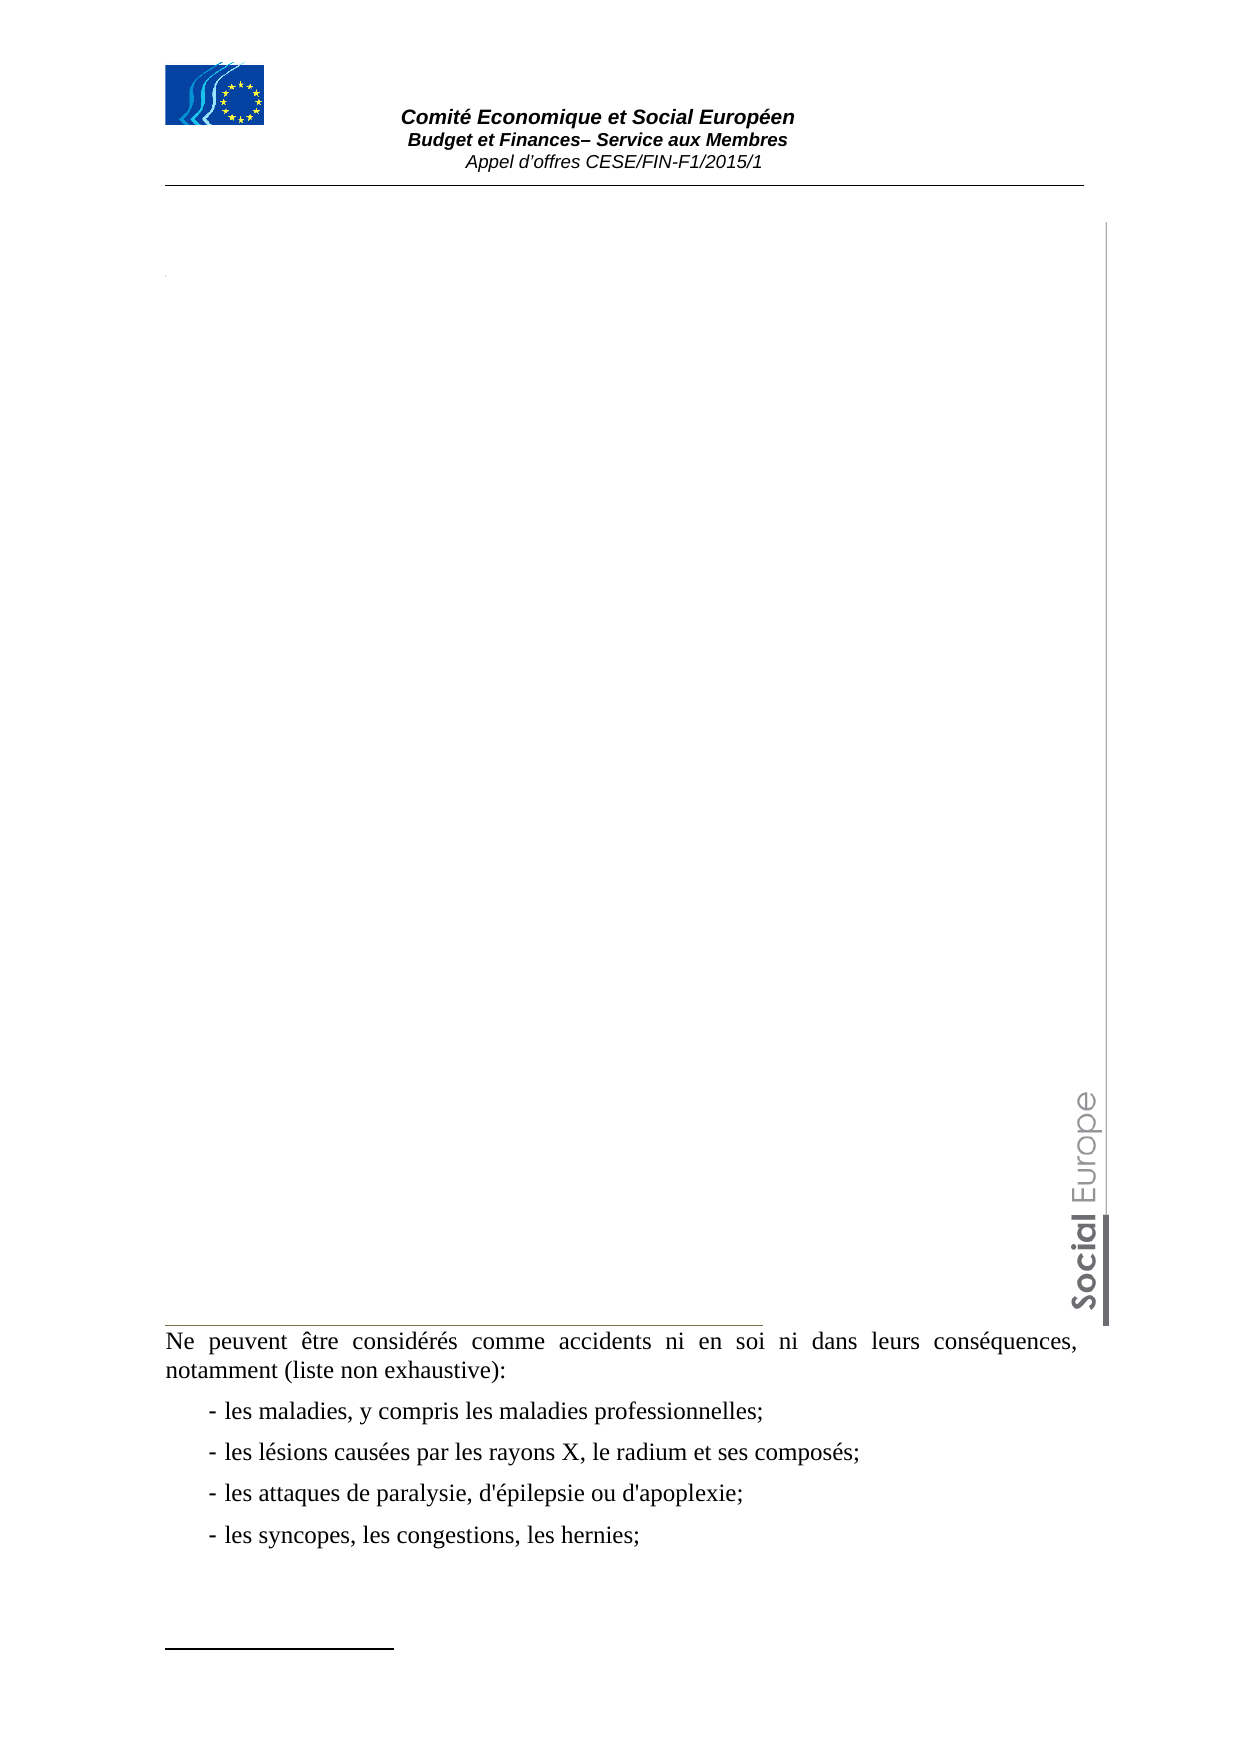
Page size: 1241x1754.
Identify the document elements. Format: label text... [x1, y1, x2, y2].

list les maladies, y compris les maladies professionnelles; [208, 1396, 1078, 1425]
text Ne peuvent être considérés comme accidents ni en soi ni dans leurs conséquences, notamment (liste non exhaustive): [165, 1326, 1078, 1383]
picture [165, 62, 218, 125]
list les lésions causées par les rayons X, le radium et ses composés; [208, 1437, 1078, 1466]
list les attaques de paralysie, d'épilepsie ou d'apoplexie; [208, 1478, 1078, 1507]
list les syncopes, les congestions, les hernies; [208, 1520, 1078, 1548]
picture [165, 222, 1109, 1326]
picture [186, 62, 264, 125]
